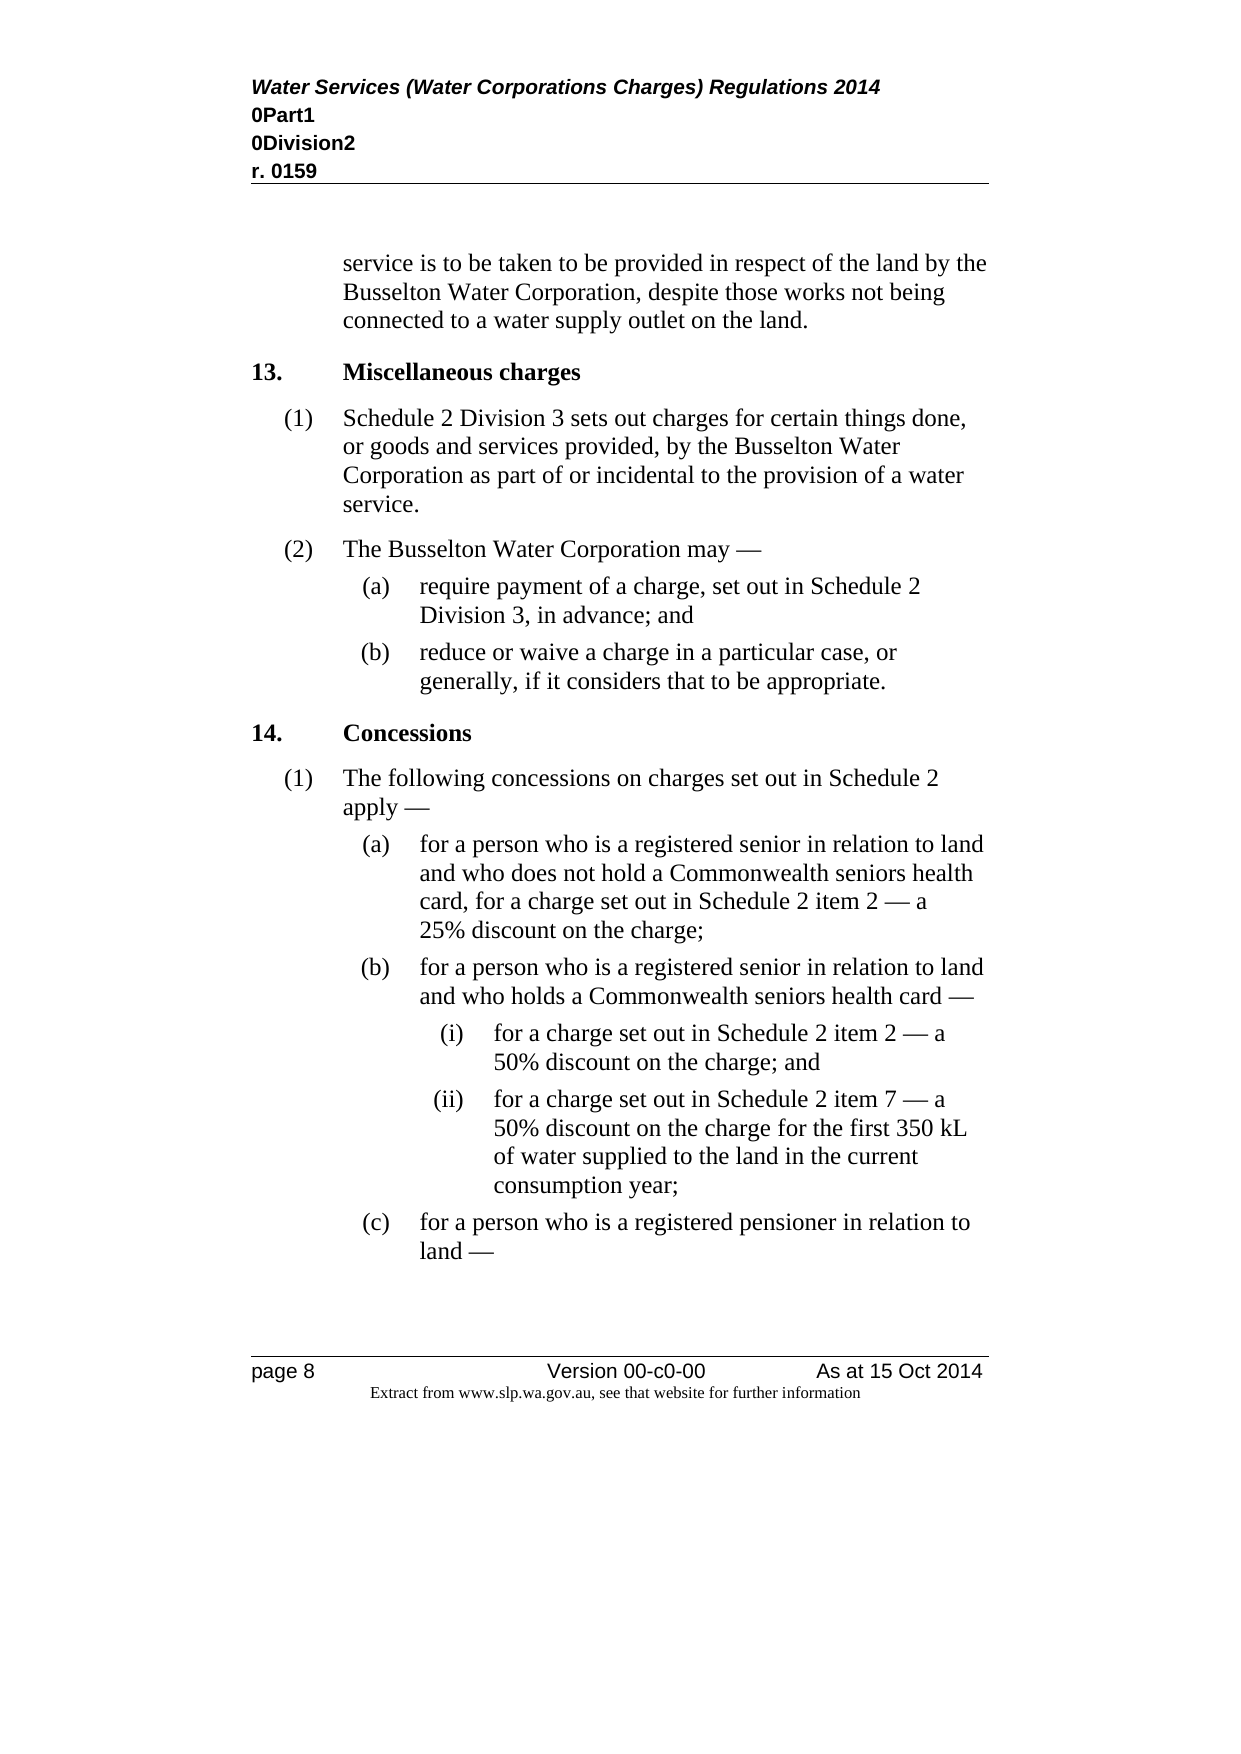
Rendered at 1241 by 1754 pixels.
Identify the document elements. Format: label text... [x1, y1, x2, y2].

text (1) The following concessions on charges set out in Schedule 2 apply — [251, 763, 989, 821]
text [251, 248, 989, 334]
text (ii) for a charge set out in Schedule 2 item 7 — a 50% discount on the charge for the first 350 kL of water supplied to the land in the current consumption year; [251, 1084, 989, 1199]
text (b) reduce or waive a charge in a particular case, or generally, if it considers that to be appropriate. [251, 637, 989, 695]
text (b) for a person who is a registered senior in relation to land and who holds a Commonwealth seniors health card — [251, 952, 989, 1010]
text (2) The Busselton Water Corporation may — [251, 534, 989, 563]
text (c) for a person who is a registered pensioner in relation to land — [251, 1207, 989, 1265]
text (1) Schedule 2 Division 3 sets out charges for certain things done, or goods and services provided, by the Busselton Water Corporation as part of or incidental to the provision of a water service. [251, 403, 989, 518]
subtitle 13. Miscellaneous charges [251, 357, 989, 386]
subtitle 14. Concessions [251, 718, 989, 746]
text (a) for a person who is a registered senior in relation to land and who does not hold a Commonwealth seniors health card, for a charge set out in Schedule 2 item 2 — a 25% discount on the charge; [251, 829, 989, 944]
text (i) for a charge set out in Schedule 2 item 2 — a 50% discount on the charge; and [251, 1018, 989, 1076]
text (a) require payment of a charge, set out in Schedule 2 Division 3, in advance; and [251, 571, 989, 629]
